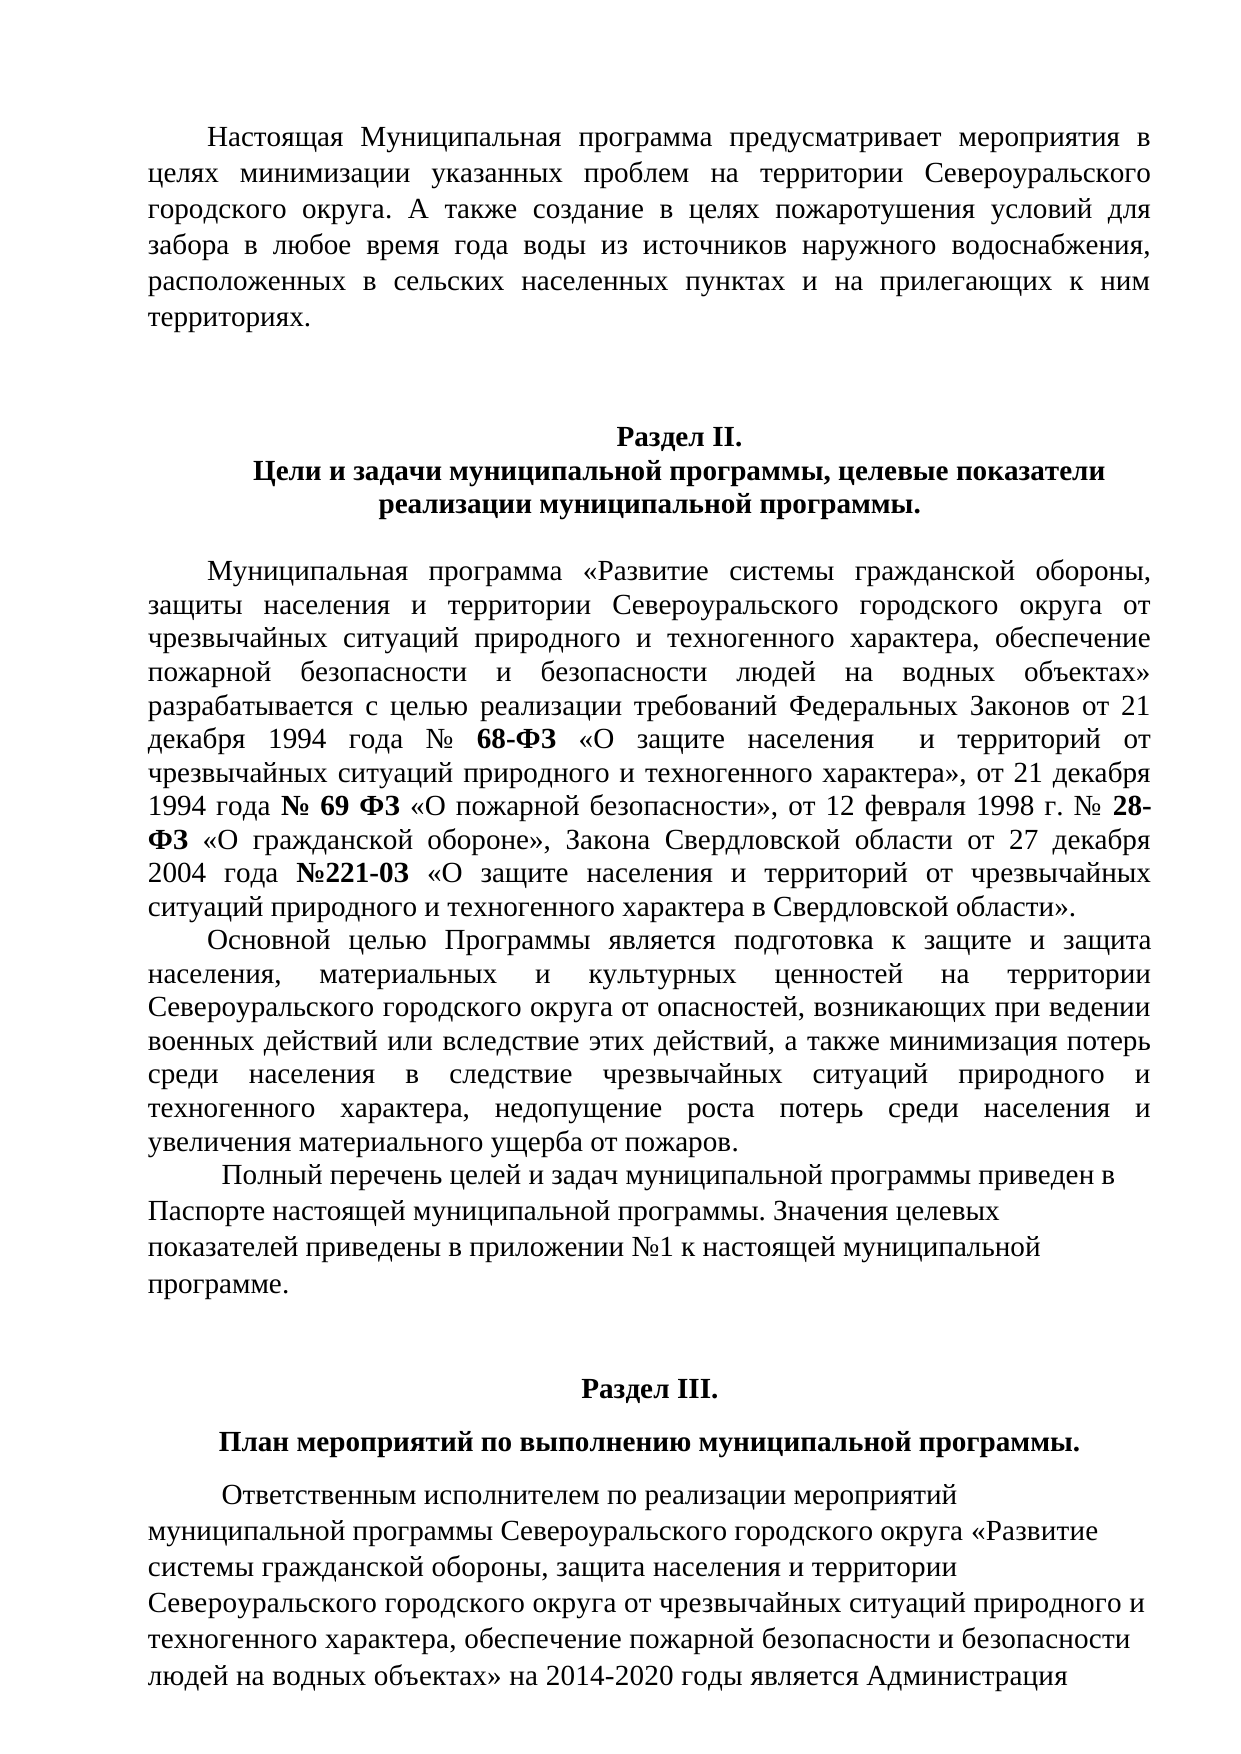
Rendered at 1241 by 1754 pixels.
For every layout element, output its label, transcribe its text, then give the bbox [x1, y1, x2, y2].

text Настоящая Муниципальная программа предусматривает мероприятия в целях минимизации указанных проблем на территории Североуральского городского округа. А также создание в целях пожаротушения условий для забора в любое время года воды из источников наружного водоснабжения, расположенных в сельских населенных пунктах и на прилегающих к ним территориях. [148, 119, 1152, 333]
text Раздел II. [148, 419, 1152, 453]
text Основной целью Программы является подготовка к защите и защита населения, материальных и культурных ценностей на территории Североуральского городского округа от опасностей, возникающих при ведении военных действий или вследствие этих действий, а также минимизация потерь среди населения в следствие чрезвычайных ситуаций природного и техногенного характера, недопущение роста потерь среди населения и увеличения материального ущерба от пожаров. [148, 922, 1152, 1157]
text План мероприятий по выполнению муниципальной программы. [148, 1424, 1152, 1458]
text Муниципальная программа «Развитие системы гражданской обороны, защиты населения и территории Североуральского городского округа от чрезвычайных ситуаций природного и техногенного характера, обеспечение пожарной безопасности и безопасности людей на водных объектах» разрабатывается с целью реализации требований Федеральных Законов от 21 декабря 1994 года № 68-ФЗ «О защите населения и территорий от чрезвычайных ситуаций природного и техногенного характера», от 21 декабря 1994 года № 69 ФЗ «О пожарной безопасности», от 12 февраля . № 28-ФЗ «О гражданской обороне», Закона Свердловской области от 27 декабря 2004 года №221-0З «О защите населения и территорий от чрезвычайных ситуаций природного и техногенного характера в Свердловской области». [148, 553, 1152, 922]
text Раздел III. [148, 1371, 1152, 1405]
text Полный перечень целей и задач муниципальной программы приведен в Паспорте настоящей муниципальной программы. Значения целевых показателей приведены в приложении №1 к настоящей муниципальной программе. [148, 1157, 1152, 1299]
text Цели и задачи муниципальной программы, целевые показатели реализации муниципальной программы. [148, 453, 1152, 520]
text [148, 1477, 1152, 1691]
